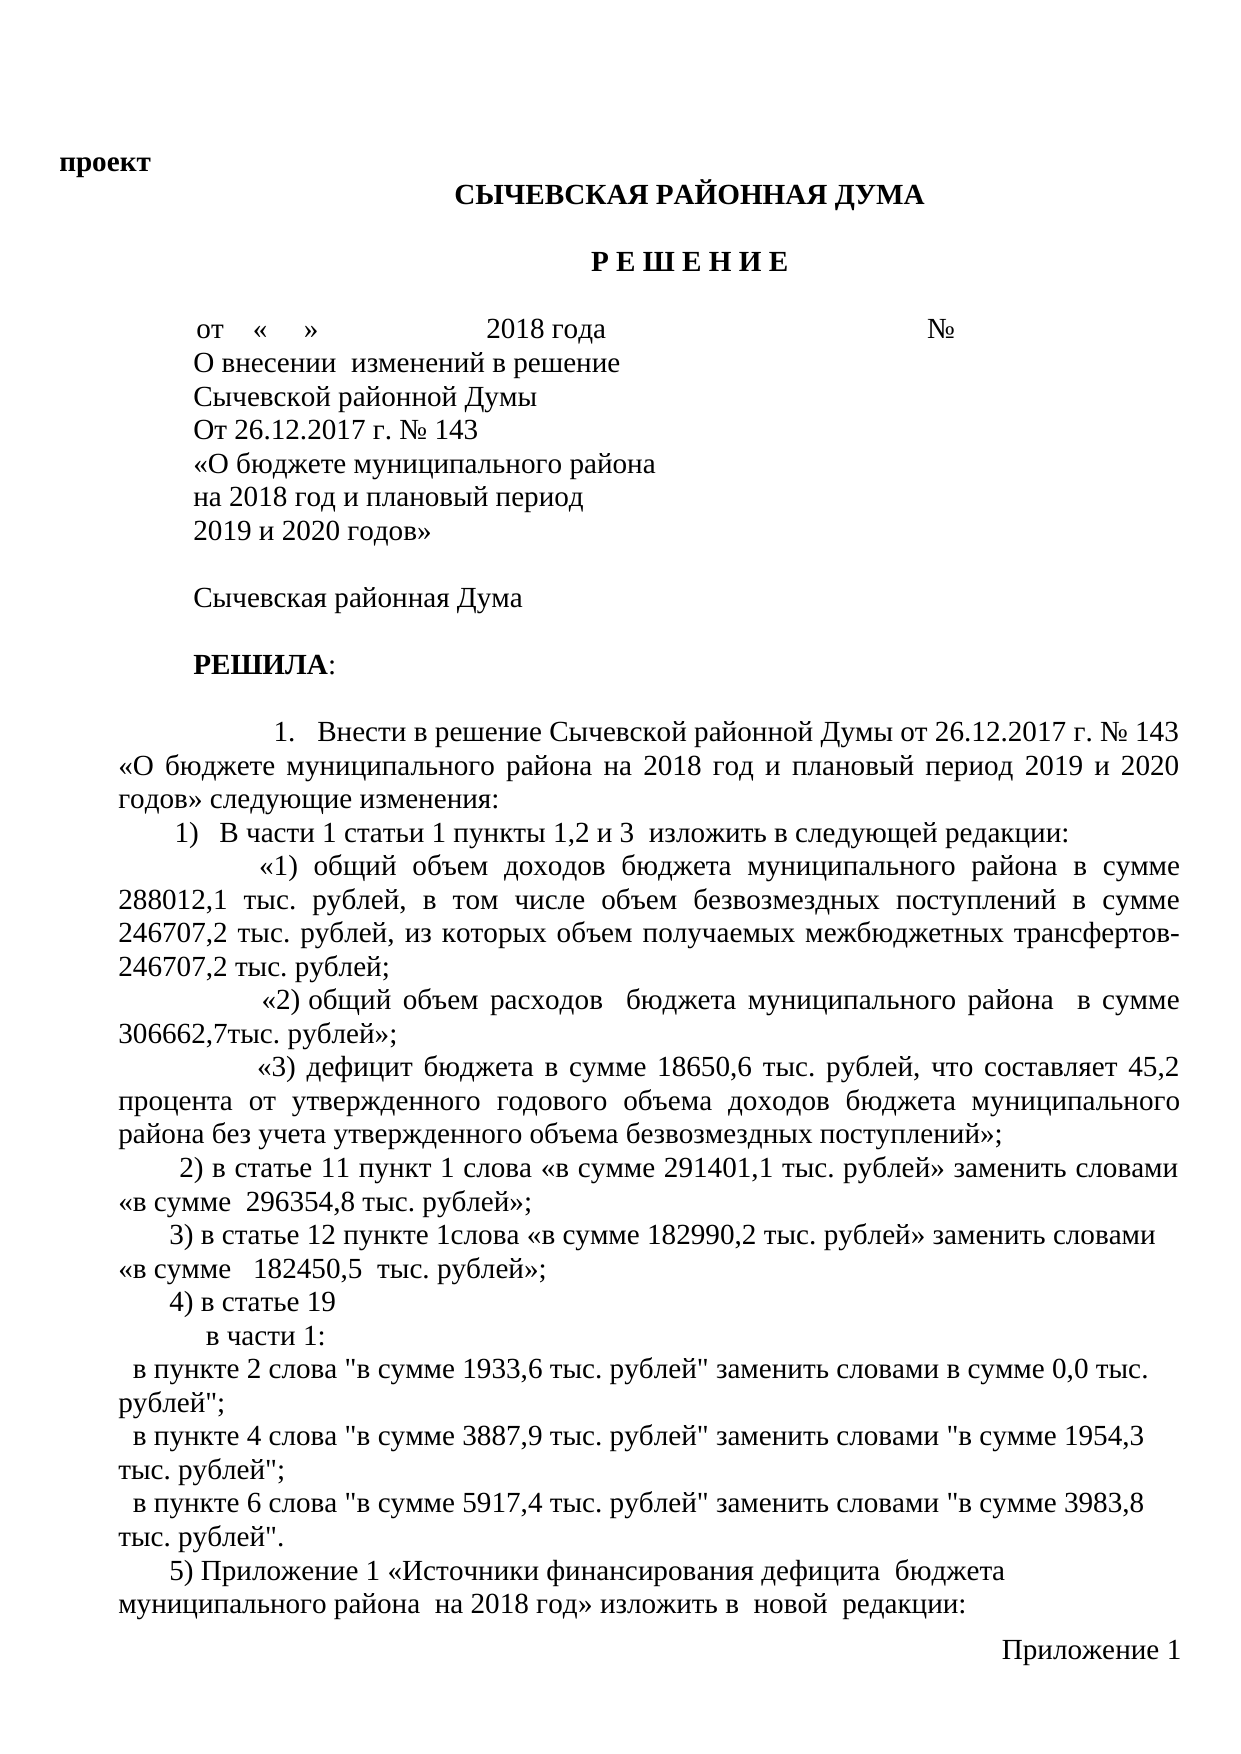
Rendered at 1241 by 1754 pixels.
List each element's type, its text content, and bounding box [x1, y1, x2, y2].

text РЕШИЛА: [118, 647, 1181, 681]
text в пункте 2 слова "в сумме 1933,6 тыс. рублей" заменить словами в сумме 0,0 тыс. рублей"; [118, 1351, 1181, 1418]
text от « » 2018 года № [118, 312, 1240, 345]
text Сычевская районная Дума [118, 580, 1181, 613]
text проект [15, 144, 1240, 177]
text в пункте 4 слова "в сумме 3887,9 тыс. рублей" заменить словами "в сумме 1954,3 тыс. рублей"; [118, 1418, 1181, 1486]
list В части 1 статьи 1 пункты 1,2 и 3 изложить в следующей редакции: [174, 815, 1181, 848]
text 4) в статье 19 [118, 1284, 1181, 1318]
text 2019 и 2020 годов» [118, 513, 1181, 546]
text в пункте 6 слова "в сумме 5917,4 тыс. рублей" заменить словами "в сумме 3983,8 тыс. рублей". [118, 1486, 1181, 1553]
text Р Е Ш Е Н И Е [15, 244, 1240, 278]
text О внесении изменений в решение [118, 345, 1181, 379]
text 2) в статье 11 пункт 1 слова «в сумме 291401,1 тыс. рублей» заменить словами «в сумме 296354,8 тыс. рублей»; [118, 1150, 1181, 1217]
text Приложение 1 [118, 1632, 1181, 1666]
text «3) дефицит бюджета в сумме 18650,6 тыс. рублей, что составляет 45,2 процента от утвержденного годового объема доходов бюджета муниципального района без учета утвержденного объема безвозмездных поступлений»; [118, 1049, 1181, 1150]
text «2) общий объем расходов бюджета муниципального района в сумме 306662,7тыс. рублей»; [118, 982, 1181, 1049]
text «О бюджете муниципального района на 2018 год и плановый период 2019 и 2020 годов» следующие изменения: [118, 748, 1181, 815]
text «1) общий объем доходов бюджета муниципального района в сумме 288012,1 тыс. рублей, в том числе объем безвозмездных поступлений в сумме 246707,2 тыс. рублей, из которых объем получаемых межбюджетных трансфертов- 246707,2 тыс. рублей; [118, 848, 1181, 982]
text в части 1: [118, 1318, 1181, 1351]
text 1. Внести в решение Сычевской районной Думы от 26.12.2017 г. № 143 [118, 714, 1181, 748]
text на 2018 год и плановый период [118, 479, 1181, 513]
text От 26.12.2017 г. № 143 [118, 412, 1181, 446]
text СЫЧЕВСКАЯ РАЙОННАЯ ДУМА [15, 177, 1240, 211]
text 5) Приложение 1 «Источники финансирования дефицита бюджета [118, 1553, 1181, 1586]
text «О бюджете муниципального района [118, 446, 1181, 479]
text 3) в статье 12 пункте 1слова «в сумме 182990,2 тыс. рублей» заменить словами «в сумме 182450,5 тыс. рублей»; [118, 1217, 1181, 1284]
text Сычевской районной Думы [118, 379, 1181, 412]
text муниципального района на 2018 год» изложить в новой редакции: [118, 1586, 1181, 1620]
